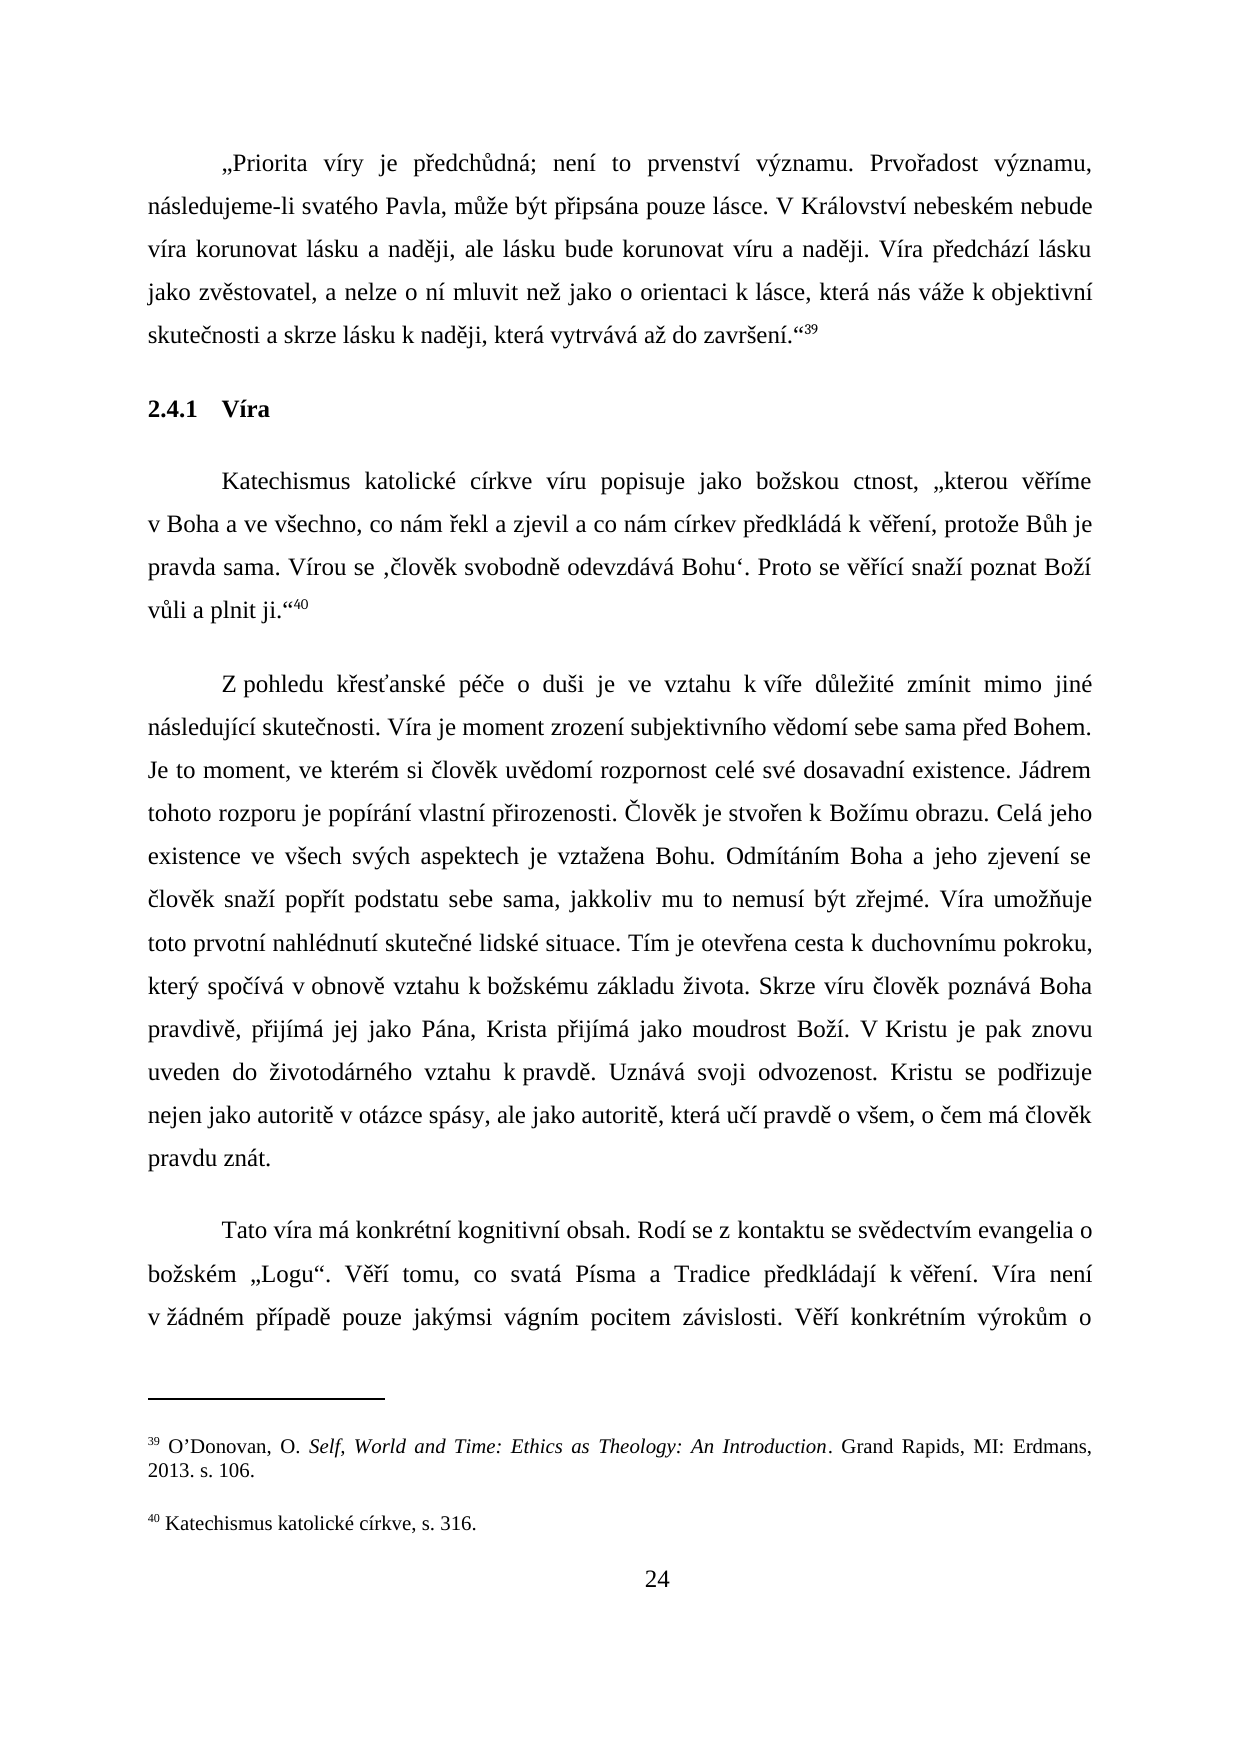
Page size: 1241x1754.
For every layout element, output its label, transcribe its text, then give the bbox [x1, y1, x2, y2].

text Z pohledu křesťanské péče o duši je ve vztahu k víře důležité zmínit mimo jiné následující skutečnosti. Víra je moment zrození subjektivního vědomí sebe sama před Bohem. Je to moment, ve kterém si člověk uvědomí rozpornost celé své dosavadní existence. Jádrem tohoto rozporu je popírání vlastní přirozenosti. Člověk je stvořen k Božímu obrazu. Celá jeho existence ve všech svých aspektech je vztažena Bohu. Odmítáním Boha a jeho zjevení se člověk snaží popřít podstatu sebe sama, jakkoliv mu to nemusí být zřejmé. Víra umožňuje toto prvotní nahlédnutí skutečné lidské situace. Tím je otevřena cesta k duchovnímu pokroku, který spočívá v obnově vztahu k božskému základu života. Skrze víru člověk poznává Boha pravdivě, přijímá jej jako Pána, Krista přijímá jako moudrost Boží. V Kristu je pak znovu uveden do životodárného vztahu k pravdě. Uznává svoji odvozenost. Kristu se podřizuje nejen jako autoritě v otázce spásy, ale jako autoritě, která učí pravdě o všem, o čem má člověk pravdu znát. [148, 669, 1093, 1172]
subtitle Víra [148, 394, 1093, 422]
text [148, 1216, 1093, 1331]
text Katechismus katolické církve víru popisuje jako božskou ctnost, „kterou věříme v Boha a ve všechno, co nám řekl a zjevil a co nám církev předkládá k věření, protože Bůh je pravda sama. Vírou se ‚člověk svobodně odevzdává Bohu‘. Proto se věřící snaží poznat Boží vůli a plnit ji.“ [148, 466, 1093, 625]
text „Priorita víry je předchůdná; není to prvenství významu. Prvořadost významu, následujeme-li svatého Pavla, může být připsána pouze lásce. V Království nebeském nebude víra korunovat lásku a naději, ale lásku bude korunovat víru a naději. Víra předchází lásku jako zvěstovatel, a nelze o ní mluvit než jako o orientaci k lásce, která nás váže k objektivní skutečnosti a skrze lásku k naději, která vytrvává až do završení.“ [148, 148, 1093, 350]
